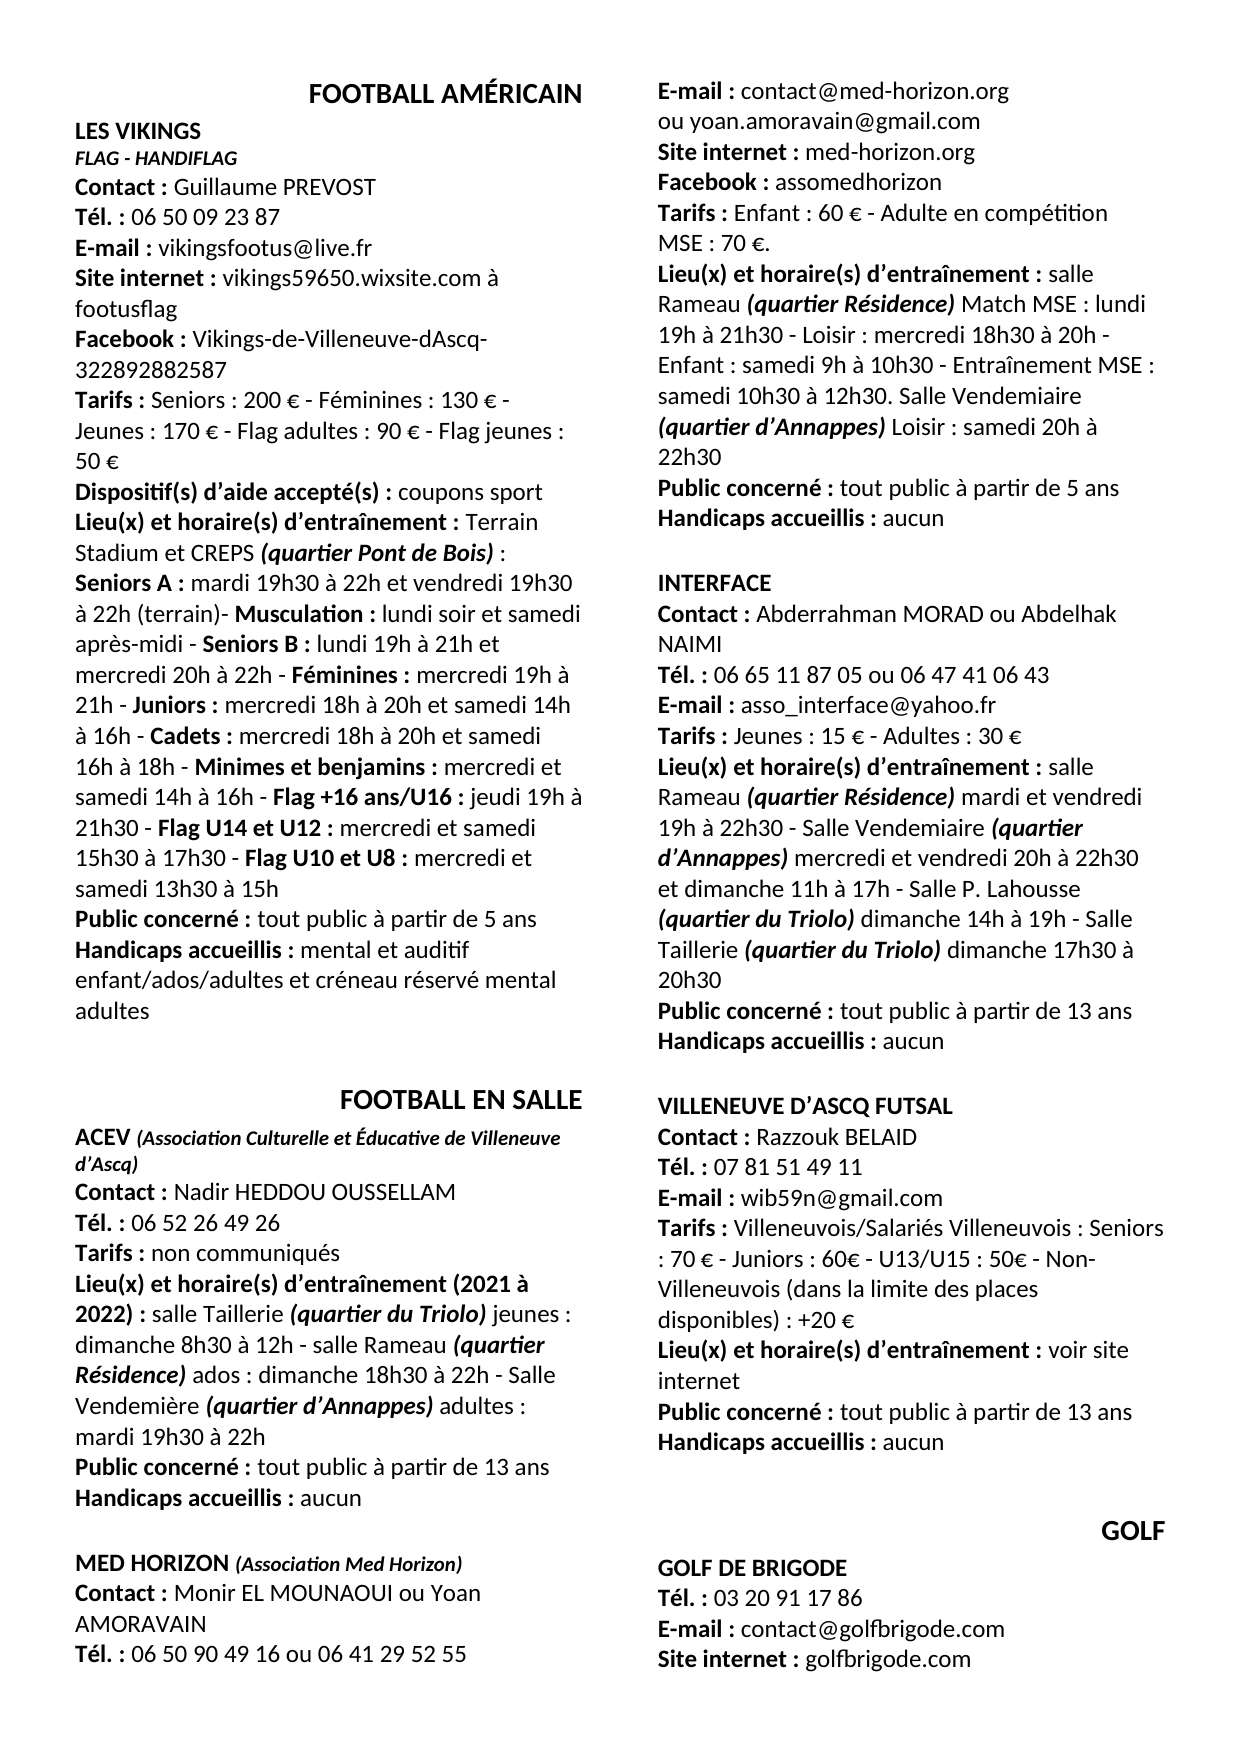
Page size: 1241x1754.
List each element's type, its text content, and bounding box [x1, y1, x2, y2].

text Contact : Abderrahman MORAD ou Abdelhak NAIMI [658, 598, 1165, 659]
subtitle INTERFACE [658, 567, 1165, 598]
text Handicaps accueillis : aucun [658, 1025, 1165, 1056]
text Site internet : golfbrigode.com [658, 1644, 1165, 1674]
text Tarifs : Jeunes : 15 € - Adultes : 30 € [658, 720, 1165, 751]
text Public concerné : tout public à partir de 5 ans [658, 472, 1165, 502]
text Lieu(x) et horaire(s) d’entraînement : voir site internet [658, 1335, 1165, 1396]
subtitle MED HORIZON (Association Med Horizon) [75, 1547, 583, 1577]
text Lieu(x) et horaire(s) d’entraînement : salle Rameau (quartier Résidence) mardi et vendredi 19h à 22h30 - Salle Vendemiaire (quartier d’Annappes) mercredi et vendredi 20h à 22h30 et dimanche 11h à 17h - Salle P. Lahousse (quartier du Triolo) dimanche 14h à 19h - Salle Taillerie (quartier du Triolo) dimanche 17h30 à 20h30 [658, 751, 1165, 995]
text Tarifs : Seniors : 200 € - Féminines : 130 € - Jeunes : 170 € - Flag adultes : 90 € - Flag jeunes : 50 € [75, 384, 583, 476]
text Handicaps accueillis : aucun [658, 502, 1165, 533]
text Tél. : 06 50 90 49 16 ou 06 41 29 52 55 [75, 1638, 583, 1669]
text Tél. : 06 52 26 49 26 [75, 1207, 583, 1238]
text Public concerné : tout public à partir de 13 ans [658, 1396, 1165, 1426]
text Tarifs : Enfant : 60 € - Adulte en compétition MSE : 70 €. [658, 197, 1165, 258]
text Lieu(x) et horaire(s) d’entraînement : Terrain Stadium et CREPS (quartier Pont de Bois) : Seniors A : mardi 19h30 à 22h et vendredi 19h30 à 22h (terrain)- Musculation : lundi soir et samedi après-midi - Seniors B : lundi 19h à 21h et mercredi 20h à 22h - Féminines : mercredi 19h à 21h - Juniors : mercredi 18h à 20h et samedi 14h à 16h - Cadets : mercredi 18h à 20h et samedi 16h à 18h - Minimes et benjamins : mercredi et samedi 14h à 16h - Flag +16 ans/U16 : jeudi 19h à 21h30 - Flag U14 et U12 : mercredi et samedi 15h30 à 17h30 - Flag U10 et U8 : mercredi et samedi 13h30 à 15h [75, 506, 583, 903]
text Handicaps accueillis : aucun [658, 1426, 1165, 1457]
subtitle VILLENEUVE D’ASCQ FUTSAL [658, 1091, 1165, 1121]
text Handicaps accueillis : mental et auditif enfant/ados/adultes et créneau réservé mental adultes [75, 934, 583, 1025]
text Site internet : vikings59650.wixsite.com à footusflag [75, 262, 583, 323]
subtitle GOLF DE BRIGODE [658, 1552, 1165, 1583]
text Dispositif(s) d’aide accepté(s) : coupons sport [75, 476, 583, 506]
text Lieu(x) et horaire(s) d’entraînement (2021 à 2022) : salle Taillerie (quartier du Triolo) jeunes : dimanche 8h30 à 12h - salle Rameau (quartier Résidence) ados : dimanche 18h30 à 22h - Salle Vendemière (quartier d’Annappes) adultes : mardi 19h30 à 22h [75, 1268, 583, 1451]
text Tél. : 06 50 09 23 87 [75, 201, 583, 232]
text Contact : Monir EL MOUNAOUI ou Yoan AMORAVAIN [75, 1577, 583, 1638]
text Tél. : 07 81 51 49 11 [658, 1152, 1165, 1182]
text Handicaps accueillis : aucun [75, 1482, 583, 1512]
subtitle ACEV (Association Culturelle et Éducative de Villeneuve d’Ascq) [75, 1121, 583, 1177]
text Contact : Guillaume PREVOST [75, 171, 583, 201]
text Public concerné : tout public à partir de 13 ans [658, 995, 1165, 1025]
text E-mail : contact@med-horizon.org [658, 75, 1165, 106]
text E-mail : vikingsfootus@live.fr [75, 232, 583, 262]
subtitle FOOTBALL EN SALLE [75, 1081, 583, 1116]
subtitle GOLF [658, 1512, 1165, 1548]
subtitle LES VIKINGS [75, 115, 583, 145]
text Site internet : med-horizon.org [658, 136, 1165, 167]
text Public concerné : tout public à partir de 5 ans [75, 903, 583, 934]
text E-mail : asso_interface@yahoo.fr [658, 689, 1165, 720]
subtitle FOOTBALL AMÉRICAIN [75, 75, 583, 111]
text Public concerné : tout public à partir de 13 ans [75, 1451, 583, 1482]
text Contact : Nadir HEDDOU OUSSELLAM [75, 1177, 583, 1207]
text Contact : Razzouk BELAID [658, 1121, 1165, 1152]
text Tél. : 06 65 11 87 05 ou 06 47 41 06 43 [658, 659, 1165, 689]
text Facebook : assomedhorizon [658, 167, 1165, 197]
text Tarifs : non communiqués [75, 1238, 583, 1268]
text Tarifs : Villeneuvois/Salariés Villeneuvois : Seniors : 70 € - Juniors : 60€ - U13/U15 : 50€ - Non-Villeneuvois (dans la limite des places disponibles) : +20 € [658, 1213, 1165, 1335]
text Tél. : 03 20 91 17 86 [658, 1583, 1165, 1613]
text Facebook : Vikings-de-Villeneuve-dAscq-322892882587 [75, 323, 583, 384]
text Lieu(x) et horaire(s) d’entraînement : salle Rameau (quartier Résidence) Match MSE : lundi 19h à 21h30 - Loisir : mercredi 18h30 à 20h - Enfant : samedi 9h à 10h30 - Entraînement MSE : samedi 10h30 à 12h30. Salle Vendemiaire (quartier d’Annappes) Loisir : samedi 20h à 22h30 [658, 258, 1165, 472]
text E-mail : contact@golfbrigode.com [658, 1613, 1165, 1644]
subtitle FLAG - HANDIFLAG [75, 145, 583, 171]
text ou yoan.amoravain@gmail.com [658, 106, 1165, 136]
text E-mail : wib59n@gmail.com [658, 1182, 1165, 1213]
